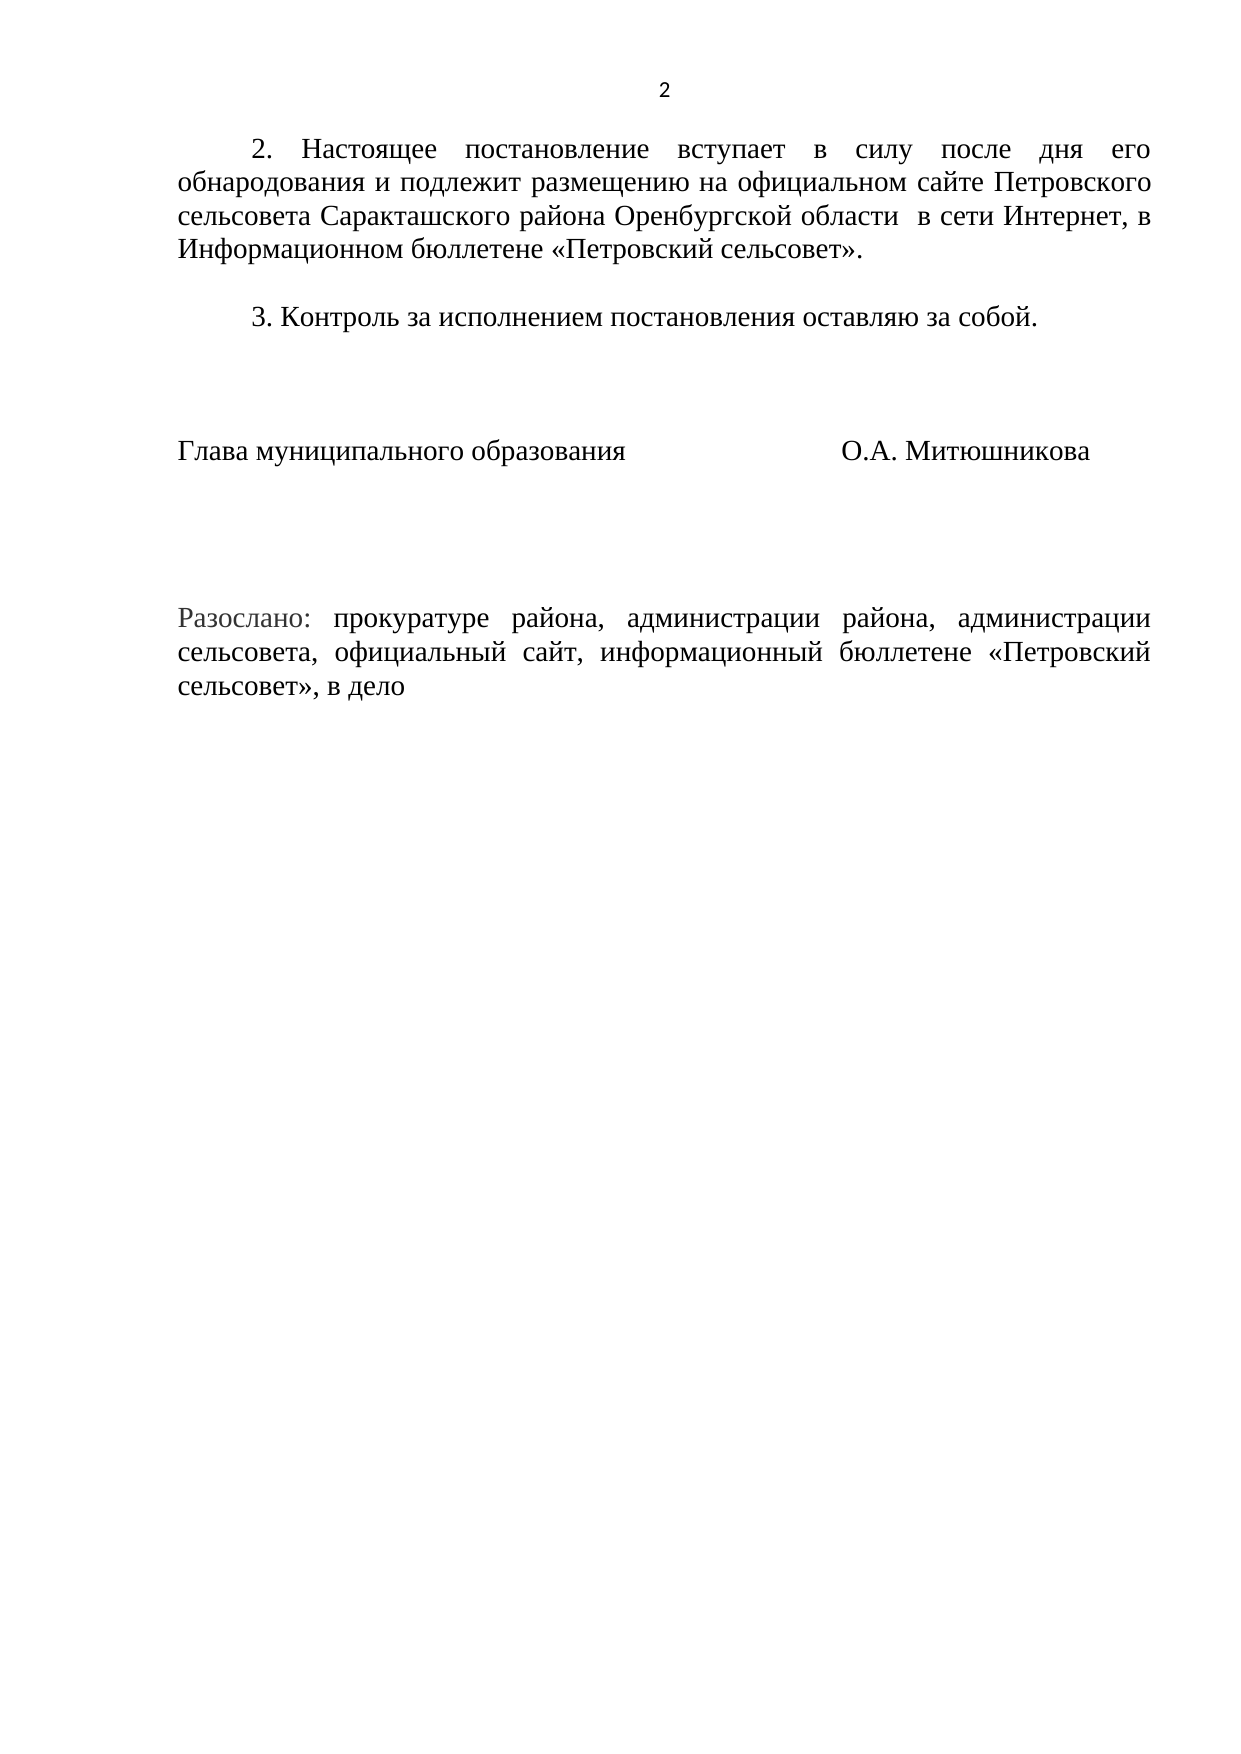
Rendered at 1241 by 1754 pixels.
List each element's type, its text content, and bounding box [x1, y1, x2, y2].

text 3. Контроль за исполнением постановления оставляю за собой. [177, 299, 1152, 332]
text Глава муниципального образования О.А. Митюшникова [177, 433, 1152, 466]
text 2. Настоящее постановление вступает в силу после дня его обнародования и подлежит размещению на официальном сайте Петровского сельсовета Саракташского района Оренбургской области в сети Интернет, в Информационном бюллетене «Петровский сельсовет». [177, 131, 1152, 265]
text Разослано: прокуратуре района, администрации района, администрации сельсовета, официальный сайт, информационный бюллетене «Петровский сельсовет», в дело [177, 601, 1152, 701]
